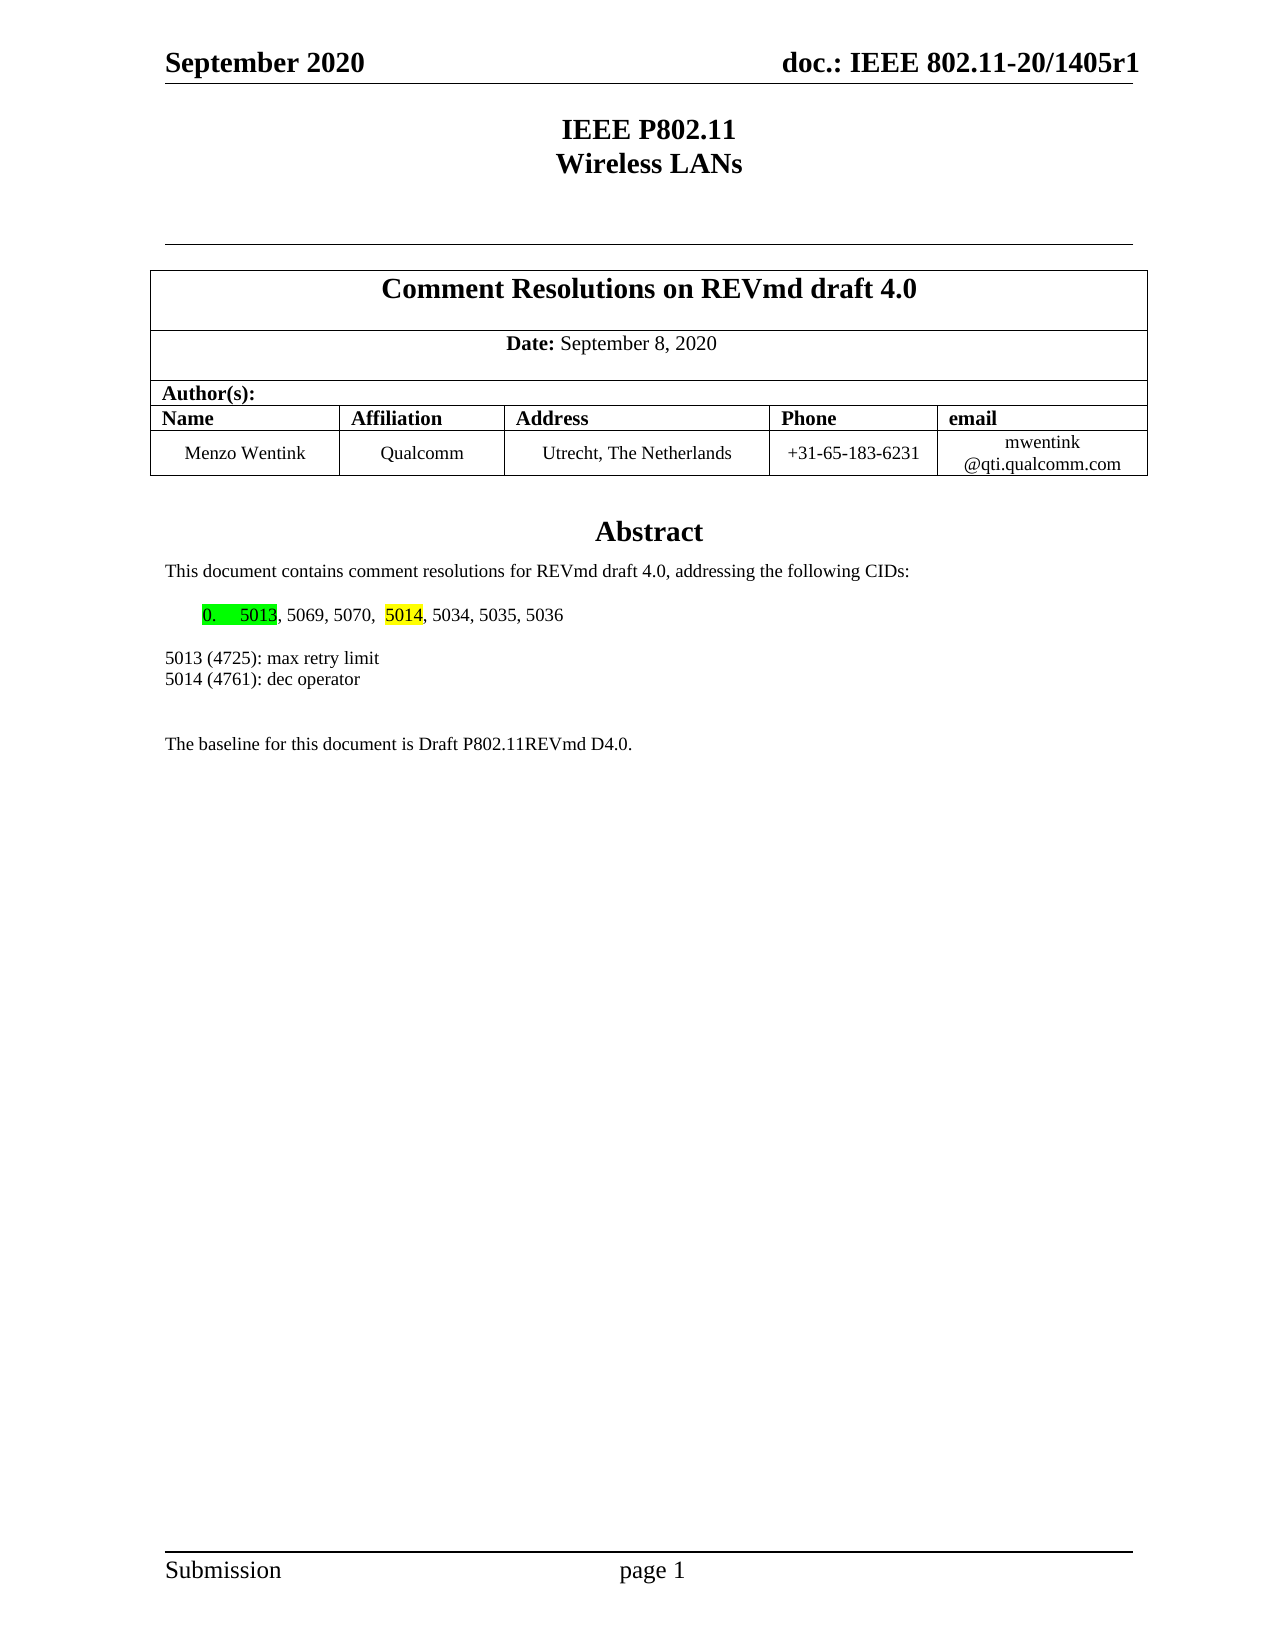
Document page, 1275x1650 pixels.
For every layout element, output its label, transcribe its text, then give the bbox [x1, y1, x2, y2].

table_cell Phone [770, 406, 937, 430]
table_cell +31-65-183-6231 [770, 431, 937, 474]
text 5014 (4761): dec operator [165, 668, 1133, 690]
table_cell Menzo Wentink [151, 431, 339, 474]
text This document contains comment resolutions for REVmd draft 4.0, addressing the following CIDs: [165, 560, 1133, 582]
text IEEE P802.11 Wireless LANs [165, 112, 1133, 244]
text 5013 (4725): max retry limit [165, 647, 1133, 668]
text Abstract [165, 514, 1133, 548]
table_cell Address [505, 406, 769, 430]
table_cell Name [151, 406, 339, 430]
table_cell Utrecht, The Netherlands [505, 431, 769, 474]
table_cell Affiliation [340, 406, 504, 430]
table_cell Date: September 8, 2020 [151, 331, 1147, 380]
table_cell email [938, 406, 1147, 430]
table_cell Qualcomm [340, 431, 504, 474]
text The baseline for this document is Draft P802.11REVmd D4.0. [165, 733, 1133, 754]
table_header Comment Resolutions on REVmd draft 4.0 [151, 271, 1147, 330]
table_cell Author(s): [151, 381, 1147, 405]
list 5013, 5069, 5070, 5014, 5034, 5035, 5036 [202, 603, 1133, 625]
table_cell mwentink @qti.qualcomm.com [938, 431, 1147, 474]
